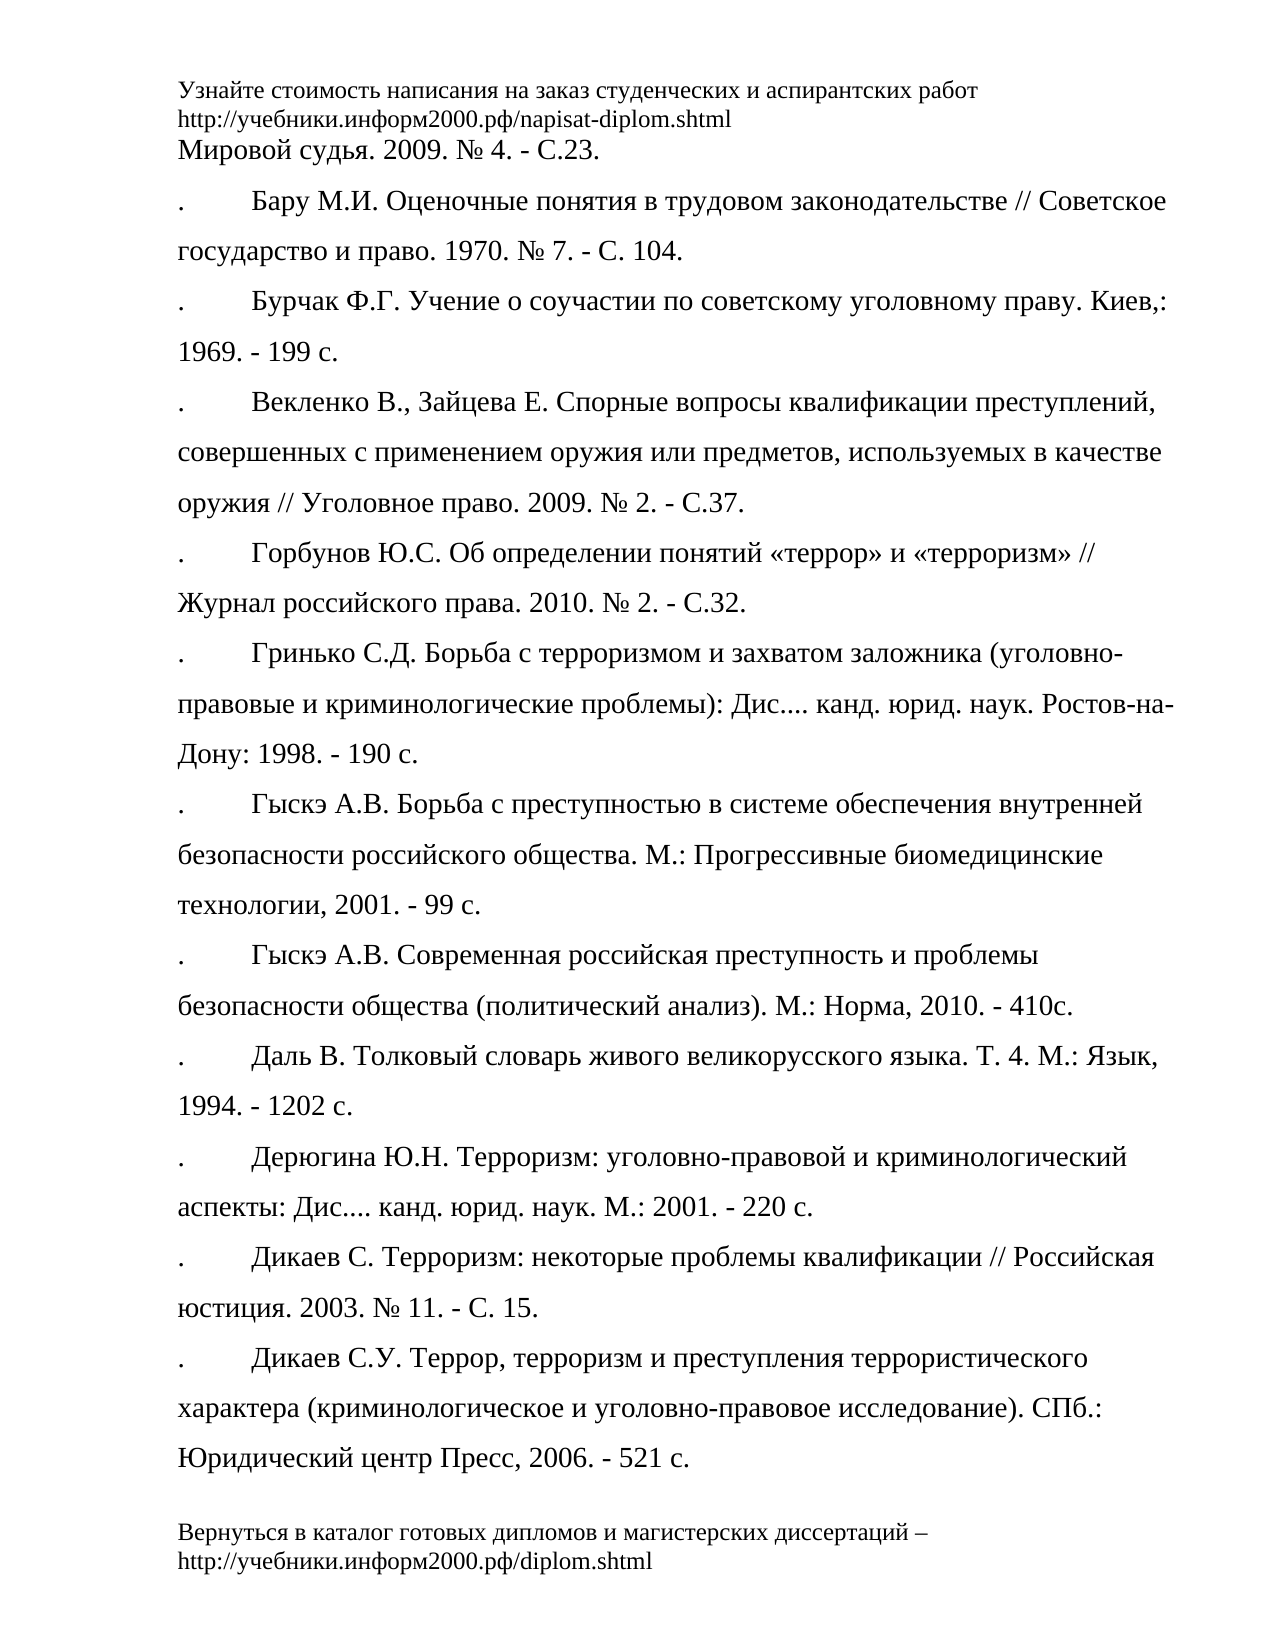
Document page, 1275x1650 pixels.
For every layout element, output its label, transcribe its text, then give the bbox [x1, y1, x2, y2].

text . Дикаев С. Терроризм: некоторые проблемы квалификации // Российская юстиция. 2003. № 11. - С. 15. [177, 1239, 1186, 1323]
text . Бурчак Ф.Г. Учение о соучастии по советскому уголовному праву. Киев,: 1969. - 199 с. [177, 283, 1186, 367]
text . Дерюгина Ю.Н. Терроризм: уголовно-правовой и криминологический аспекты: Дис.... канд. юрид. наук. М.: 2001. - 220 с. [177, 1139, 1186, 1223]
text . Даль В. Толковый словарь живого великорусского языка. Т. 4. М.: Язык, 1994. - 1202 с. [177, 1038, 1186, 1122]
text . Векленко В., Зайцева Е. Спорные вопросы квалификации преступлений, совершенных с применением оружия или предметов, используемых в качестве оружия // Уголовное право. 2009. № 2. - С.37. [177, 384, 1186, 518]
text . Гринько С.Д. Борьба с терроризмом и захватом заложника (уголовно-правовые и криминологические проблемы): Дис.... канд. юрид. наук. Ростов-на-Дону: 1998. - 190 с. [177, 636, 1186, 770]
text . Гыскэ А.В. Борьба с преступностью в системе обеспечения внутренней безопасности российского общества. М.: Прогрессивные биомедицинские технологии, 2001. - 99 с. [177, 787, 1186, 921]
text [177, 132, 1186, 166]
text . Горбунов Ю.С. Об определении понятий «террор» и «терроризм» // Журнал российского права. 2010. № 2. - С.32. [177, 535, 1186, 619]
text . Гыскэ А.В. Современная российская преступность и проблемы безопасности общества (политический анализ). М.: Норма, 2010. - 410с. [177, 937, 1186, 1021]
text . Дикаев С.У. Террор, терроризм и преступления террористического характера (криминологическое и уголовно-правовое исследование). СПб.: Юридический центр Пресс, 2006. - 521 с. [177, 1340, 1186, 1474]
text . Бару М.И. Оценочные понятия в трудовом законодательстве // Советское государство и право. 1970. № 7. - С. 104. [177, 183, 1186, 267]
